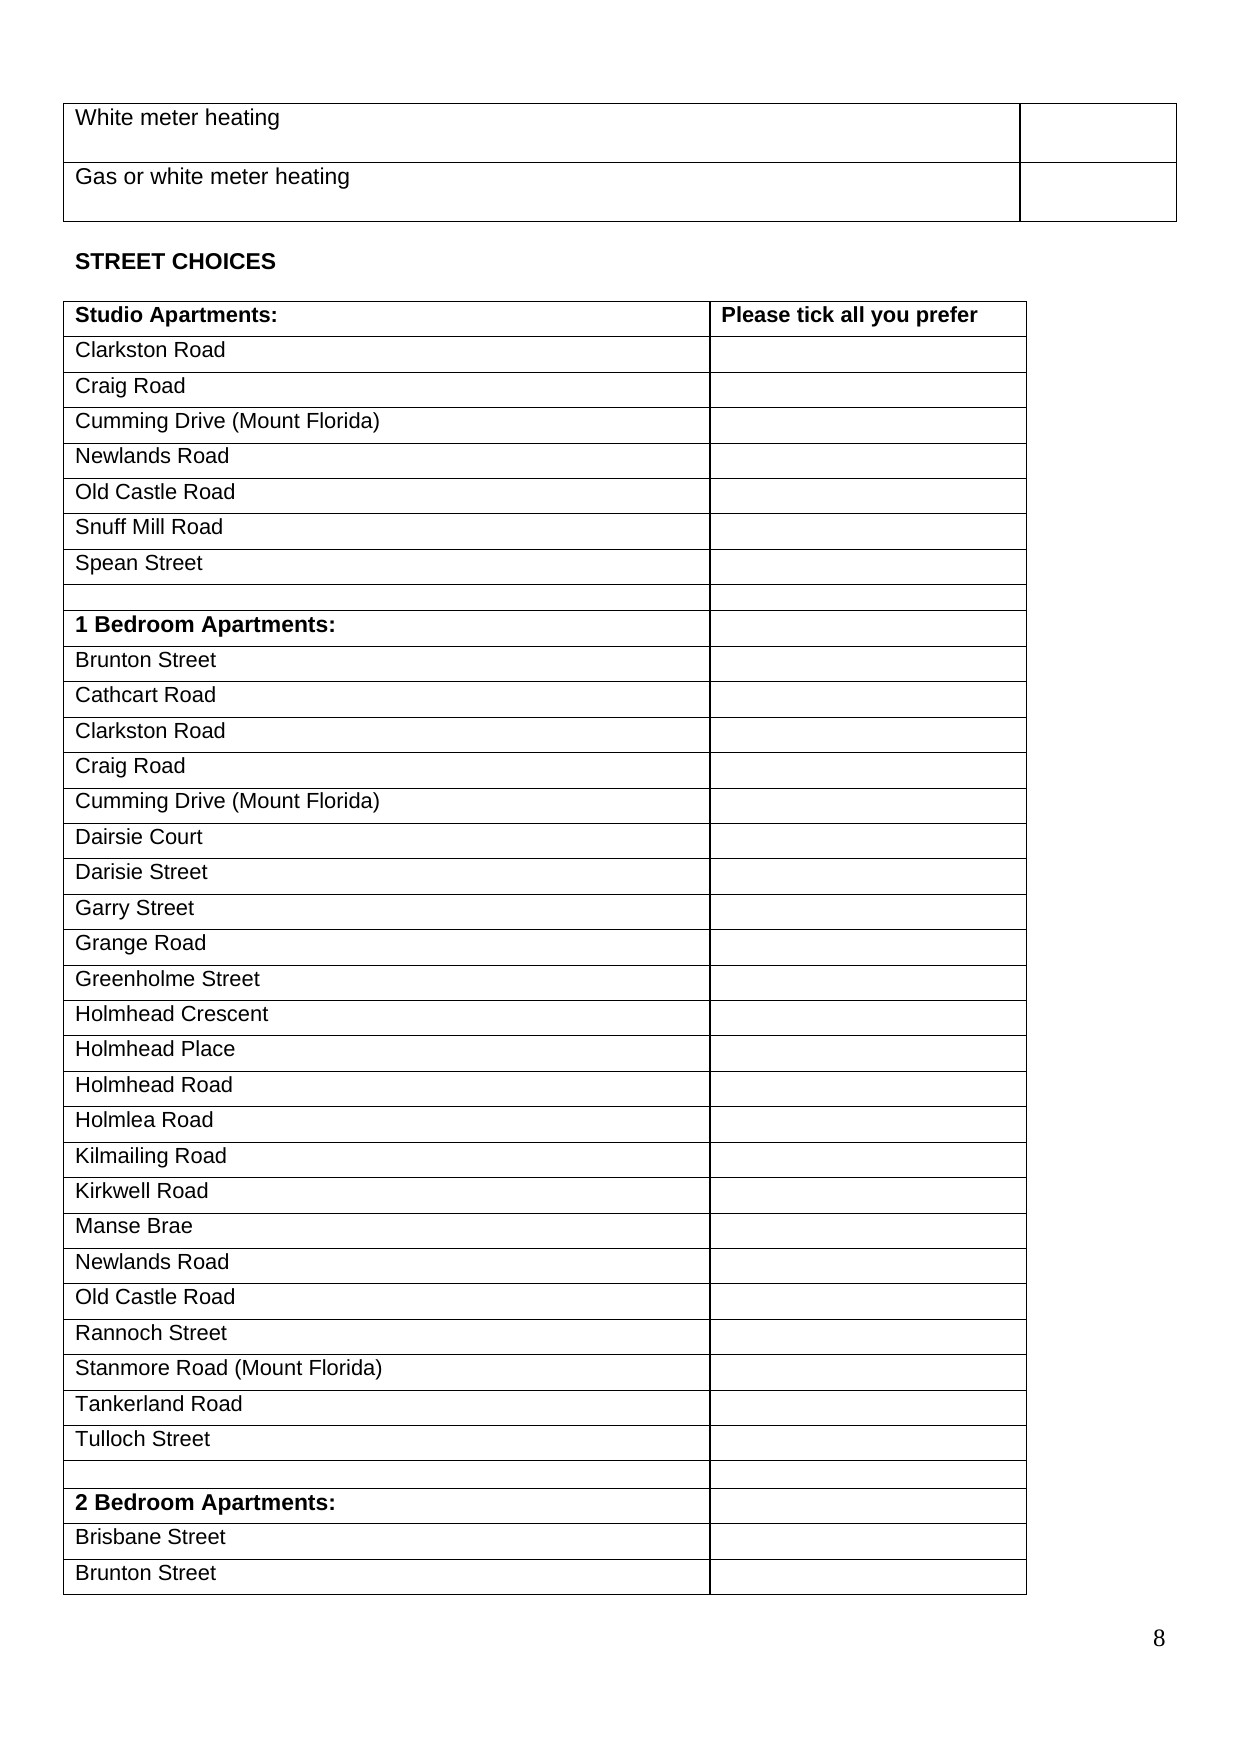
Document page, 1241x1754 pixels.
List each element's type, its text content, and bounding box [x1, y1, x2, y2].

table_cell Snuff Mill Road [64, 514, 709, 549]
table_cell [711, 337, 1026, 372]
table_cell Craig Road [64, 753, 709, 787]
table_cell Tulloch Street [64, 1426, 709, 1460]
table_cell [711, 824, 1026, 858]
table_cell Darisie Street [64, 859, 709, 894]
table_cell Greenholme Street [64, 966, 709, 1000]
table_cell [711, 1036, 1026, 1071]
table_cell Cathcart Road [64, 682, 709, 717]
table_cell Brunton Street [64, 647, 709, 681]
table_cell Brisbane Street [64, 1524, 709, 1558]
table_cell [1021, 163, 1176, 221]
table_cell [711, 1107, 1026, 1142]
table_cell Kirkwell Road [64, 1178, 709, 1212]
table_cell [1021, 104, 1176, 162]
table_cell [64, 585, 709, 610]
table_cell [711, 408, 1026, 442]
table_cell Spean Street [64, 550, 709, 584]
table_cell Clarkston Road [64, 718, 709, 752]
table_cell Stanmore Road (Mount Florida) [64, 1355, 709, 1389]
table_cell Holmhead Road [64, 1072, 709, 1106]
table_cell [711, 1214, 1026, 1248]
table_cell 1 Bedroom Apartments: [64, 611, 709, 646]
table_cell [711, 718, 1026, 752]
table_cell [711, 373, 1026, 407]
table_cell Manse Brae [64, 1214, 709, 1248]
table_cell Clarkston Road [64, 337, 709, 372]
table_cell [711, 1143, 1026, 1177]
table_cell [711, 753, 1026, 787]
table_cell [711, 1560, 1026, 1594]
table_cell Brunton Street [64, 1560, 709, 1594]
table_header Please tick all you prefer [711, 302, 1026, 336]
table_cell [711, 1284, 1026, 1319]
table_cell Grange Road [64, 930, 709, 964]
table_cell [711, 1320, 1026, 1354]
table_cell Holmhead Crescent [64, 1001, 709, 1035]
table_cell Dairsie Court [64, 824, 709, 858]
table_cell [711, 1249, 1026, 1283]
table_cell Kilmailing Road [64, 1143, 709, 1177]
table_cell [711, 444, 1026, 478]
table_cell [711, 859, 1026, 894]
table_cell [711, 1461, 1026, 1488]
table_cell [711, 682, 1026, 717]
table_cell [711, 1391, 1026, 1425]
table_cell [711, 514, 1026, 549]
table_cell Tankerland Road [64, 1391, 709, 1425]
table_cell [711, 1001, 1026, 1035]
table_cell [711, 647, 1026, 681]
table_cell Holmlea Road [64, 1107, 709, 1142]
table_cell Cumming Drive (Mount Florida) [64, 408, 709, 442]
table_cell Newlands Road [64, 1249, 709, 1283]
table_cell [711, 966, 1026, 1000]
table_cell [711, 1426, 1026, 1460]
table_cell Old Castle Road [64, 1284, 709, 1319]
text STREET CHOICES [75, 248, 1165, 274]
table_cell [711, 895, 1026, 929]
table_cell [711, 930, 1026, 964]
table_cell [64, 1461, 709, 1488]
table_cell White meter heating [64, 104, 1019, 162]
table_header Studio Apartments: [64, 302, 709, 336]
table_cell Craig Road [64, 373, 709, 407]
table_cell Cumming Drive (Mount Florida) [64, 789, 709, 823]
table_cell [711, 789, 1026, 823]
table_cell Holmhead Place [64, 1036, 709, 1071]
table_cell 2 Bedroom Apartments: [64, 1489, 709, 1523]
table_cell [711, 1489, 1026, 1523]
table_cell [711, 550, 1026, 584]
table_cell Newlands Road [64, 444, 709, 478]
table_cell [711, 1072, 1026, 1106]
table_cell Gas or white meter heating [64, 163, 1019, 221]
table_cell [711, 1524, 1026, 1558]
table_cell Old Castle Road [64, 479, 709, 513]
table_cell [711, 1355, 1026, 1389]
table_cell Garry Street [64, 895, 709, 929]
table_cell Rannoch Street [64, 1320, 709, 1354]
table_cell [711, 611, 1026, 646]
table_cell [711, 585, 1026, 610]
table_cell [711, 479, 1026, 513]
table_cell [711, 1178, 1026, 1212]
